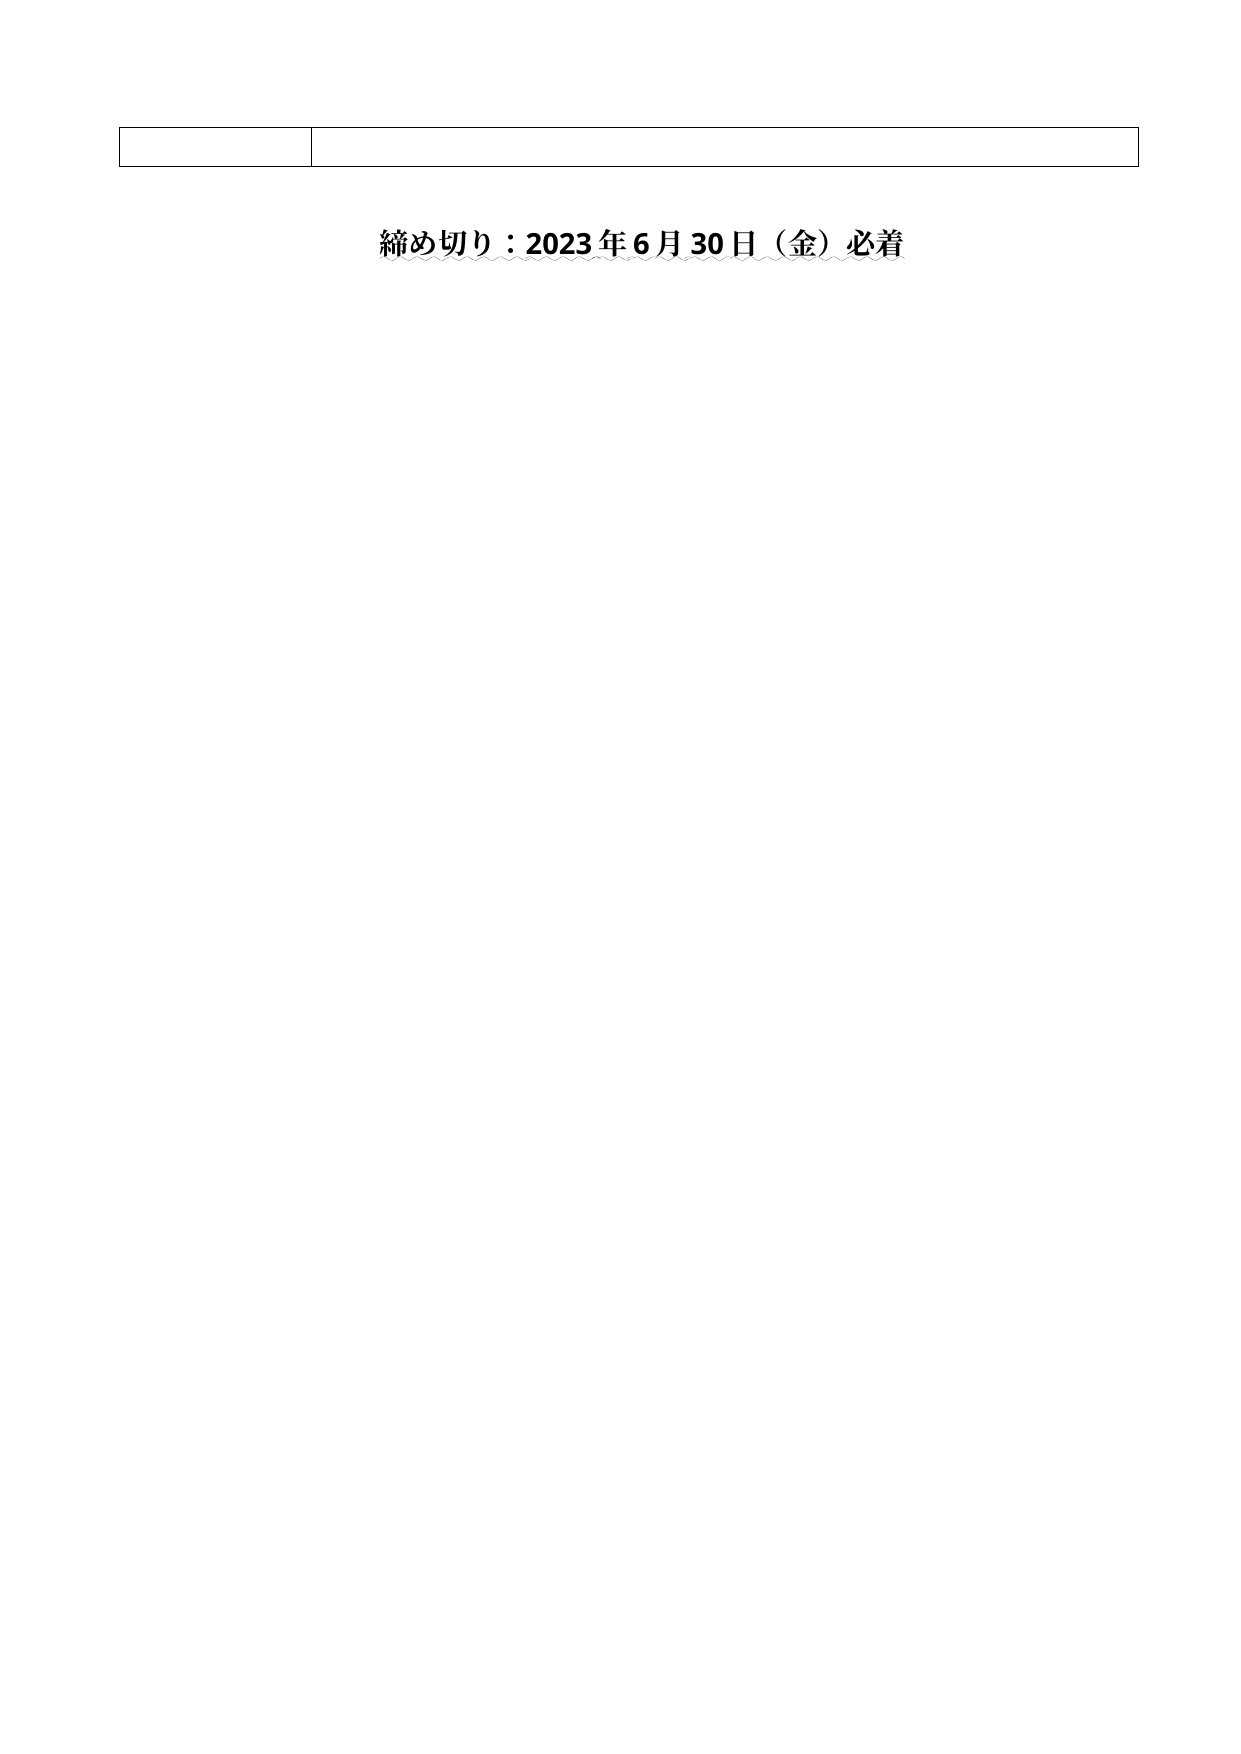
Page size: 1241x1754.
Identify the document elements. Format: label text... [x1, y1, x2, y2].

table_cell 略歴 [120, 128, 311, 166]
table_cell [312, 128, 1138, 166]
list 締め切り：2023年6月30日（金）必着 [119, 204, 1165, 279]
